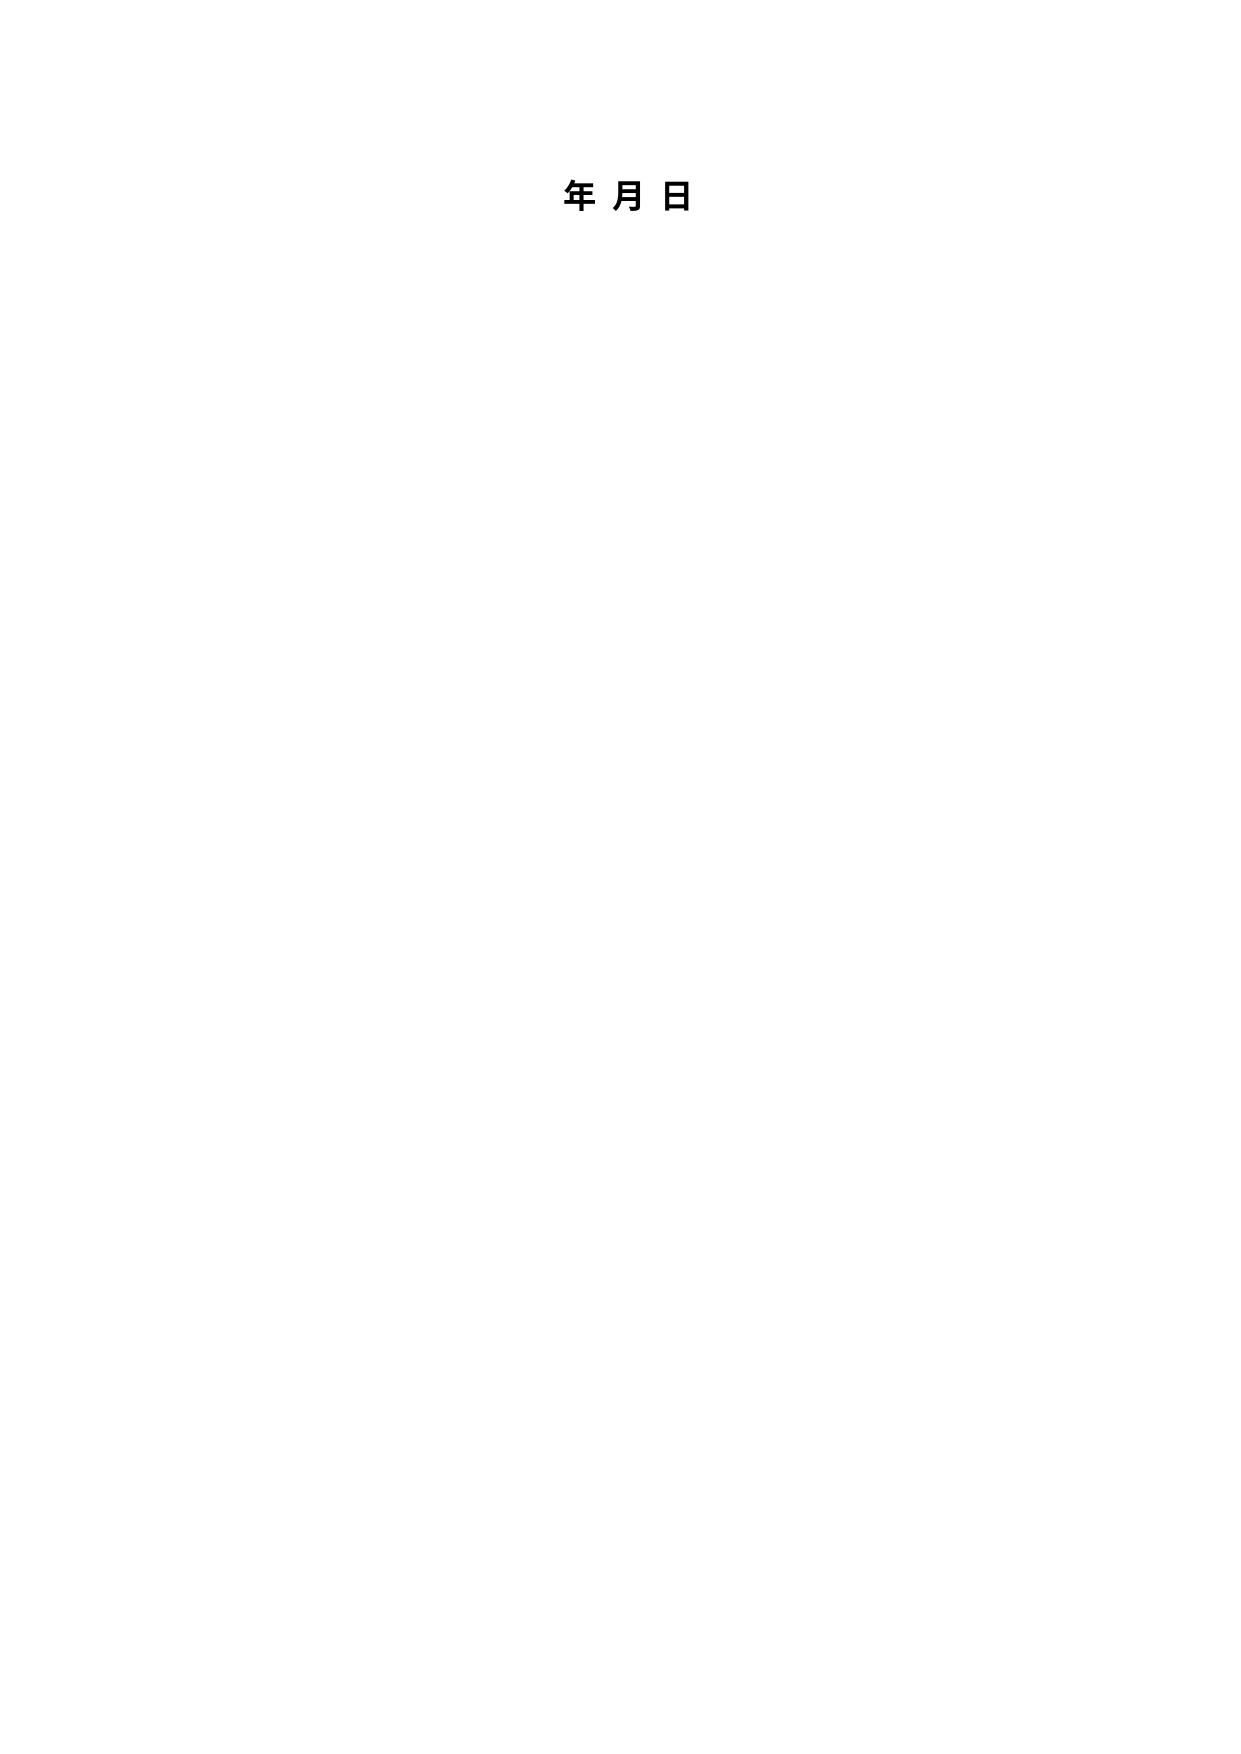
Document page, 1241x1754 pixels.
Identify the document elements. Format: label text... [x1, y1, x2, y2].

text 年 月 日 [187, 162, 1053, 227]
